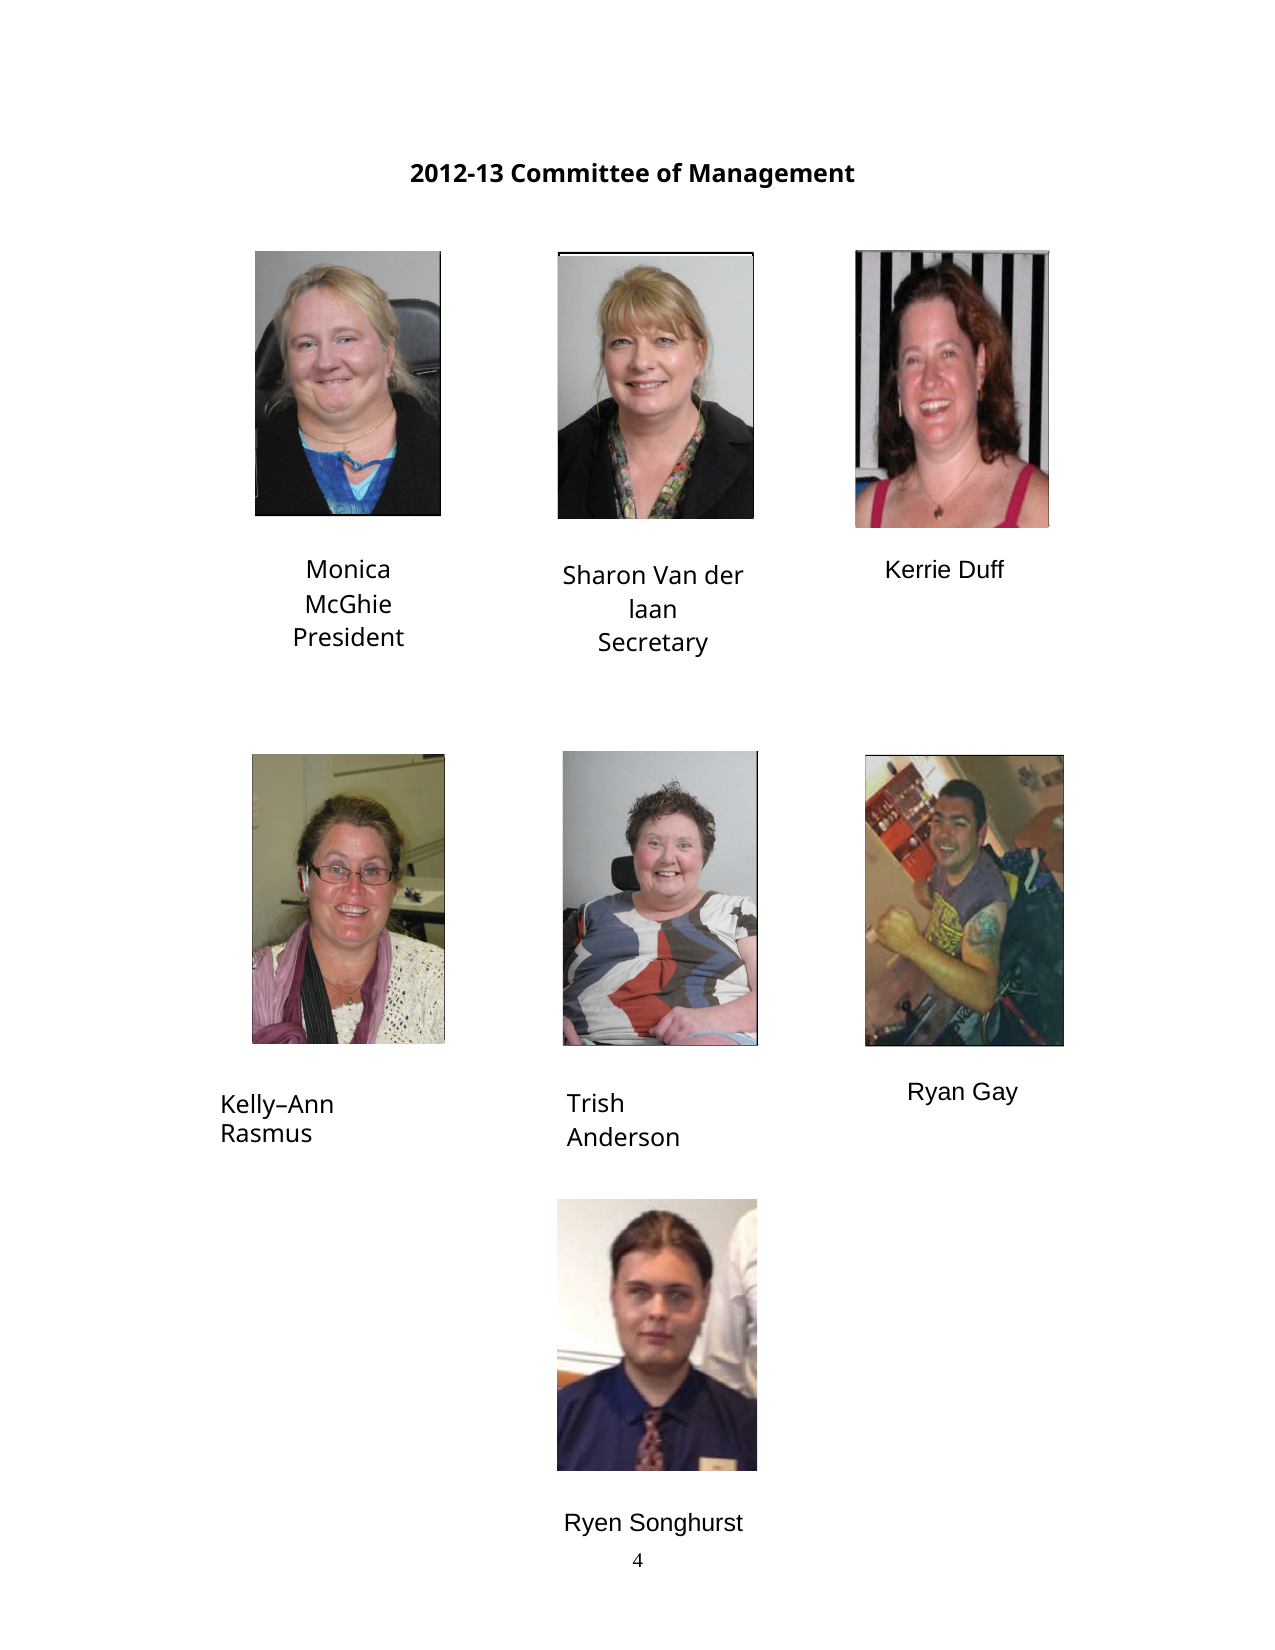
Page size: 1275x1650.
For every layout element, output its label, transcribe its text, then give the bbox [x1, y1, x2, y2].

picture [255, 251, 440, 514]
text Kerrie Duff [884, 555, 1098, 584]
picture [557, 256, 754, 519]
text Trish Anderson [567, 1086, 740, 1154]
picture [563, 751, 757, 1045]
text 2012-13 Committee of Management [410, 156, 1098, 185]
picture [252, 754, 445, 1044]
picture [865, 756, 1064, 1045]
picture [855, 250, 1049, 528]
text Sharon Van der laan [535, 558, 771, 626]
text Ryen Songhurst [559, 1508, 748, 1537]
text Secretary [596, 626, 710, 656]
text Ryan Gay [907, 1077, 1098, 1105]
text Kelly–Ann Rasmus [220, 1087, 429, 1146]
text Monica McGhie [260, 552, 436, 620]
picture [557, 1199, 758, 1471]
text President [292, 620, 404, 649]
